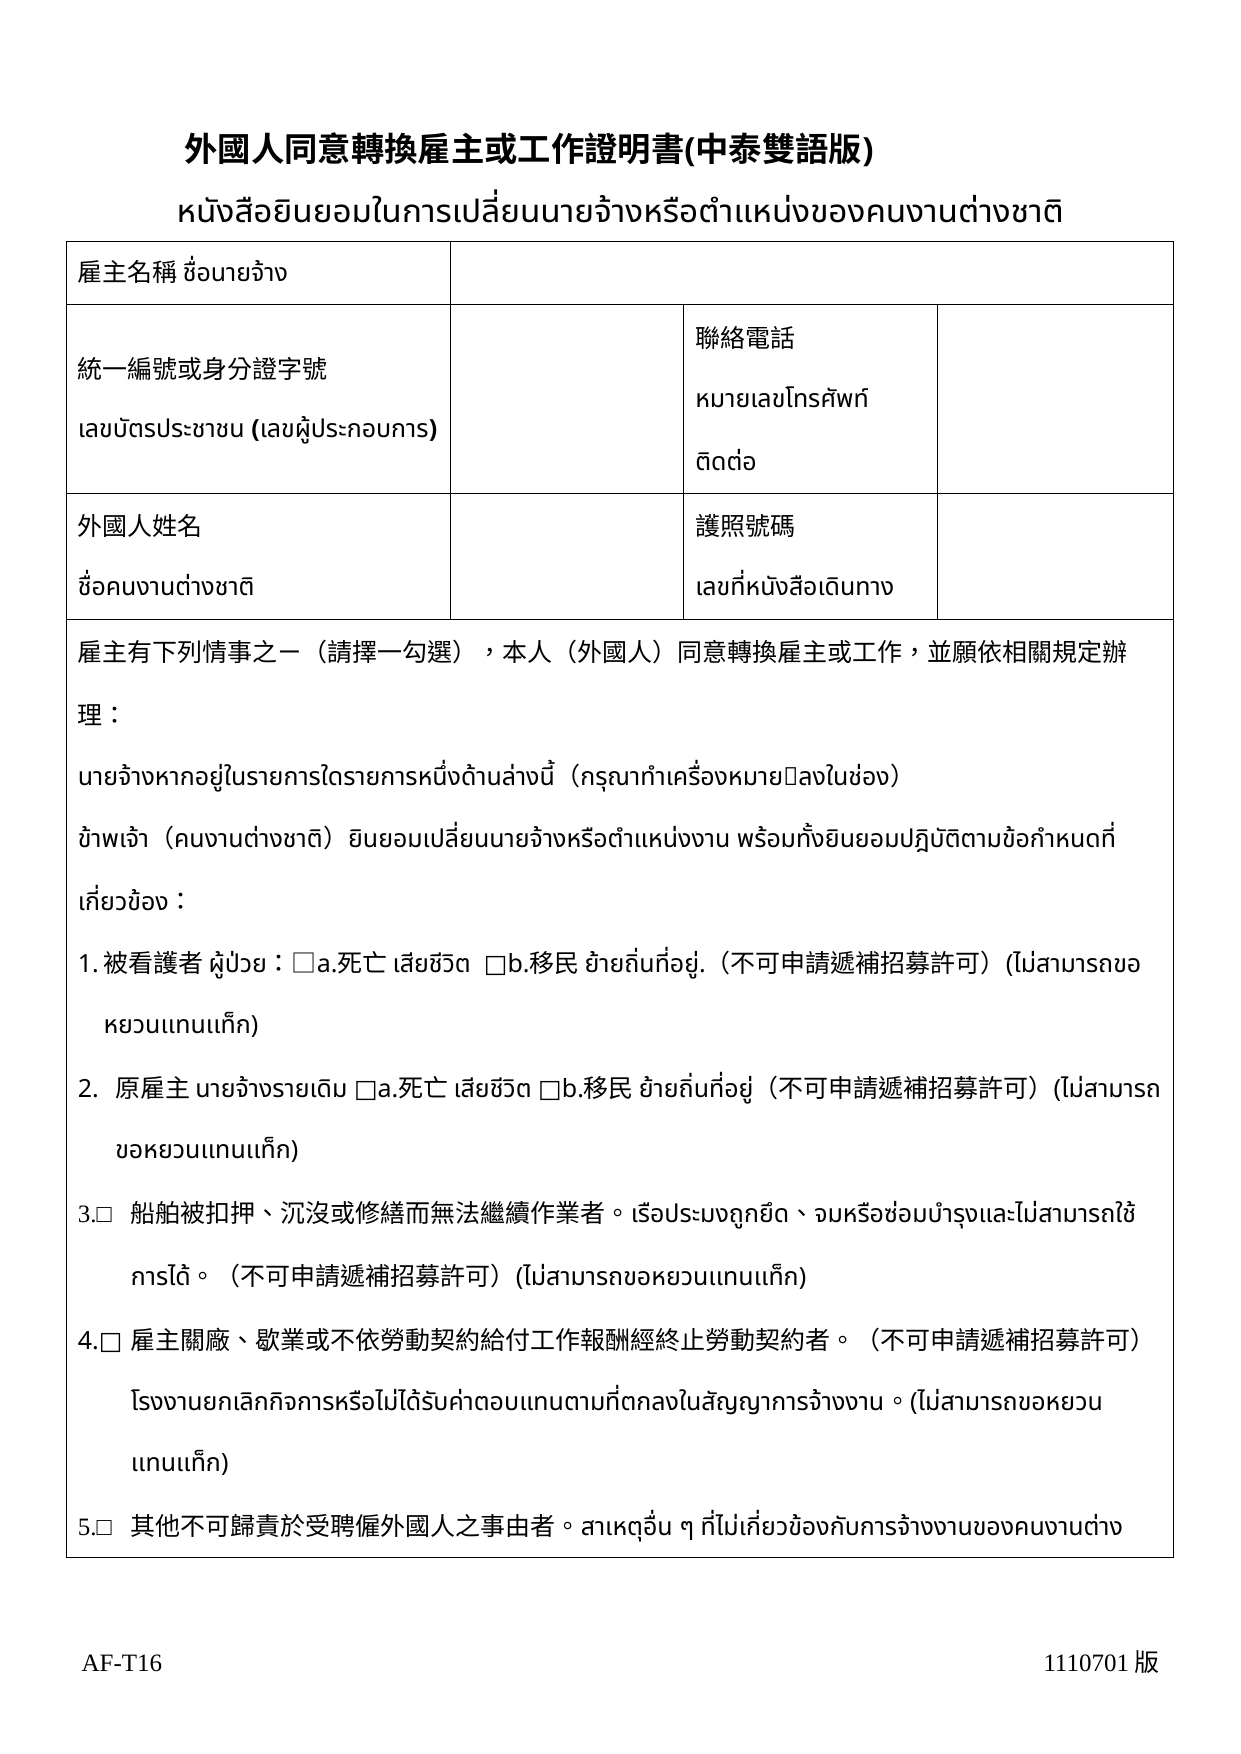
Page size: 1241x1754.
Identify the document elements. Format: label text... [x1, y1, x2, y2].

table_cell [938, 494, 1173, 619]
text หนังสือยินยอมในการเปลี่ยนนายจ้างหรือตำแหน่งของคนงานต่างชาติ [59, 178, 1181, 241]
table_cell [451, 305, 683, 493]
table_cell 聯絡電話 หมายเลขโทรศัพท์ติดต่อ [684, 305, 937, 493]
table_header [451, 242, 1173, 304]
table_cell 統一編號或身分證字號 เลขบัตรประชาชน (เลขผู้ประกอบการ) [67, 305, 450, 493]
table_cell [451, 494, 683, 619]
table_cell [67, 620, 1173, 1557]
text 外國人同意轉換雇主或工作證明書(中泰雙語版) [59, 116, 1181, 178]
table_cell [938, 305, 1173, 493]
table_cell 護照號碼 เลขที่หนังสือเดินทาง [684, 494, 937, 619]
table_header 雇主名稱ชื่อนายจ้าง [67, 242, 450, 304]
table_cell 外國人姓名 ชื่อคนงานต่างชาติ [67, 494, 450, 619]
